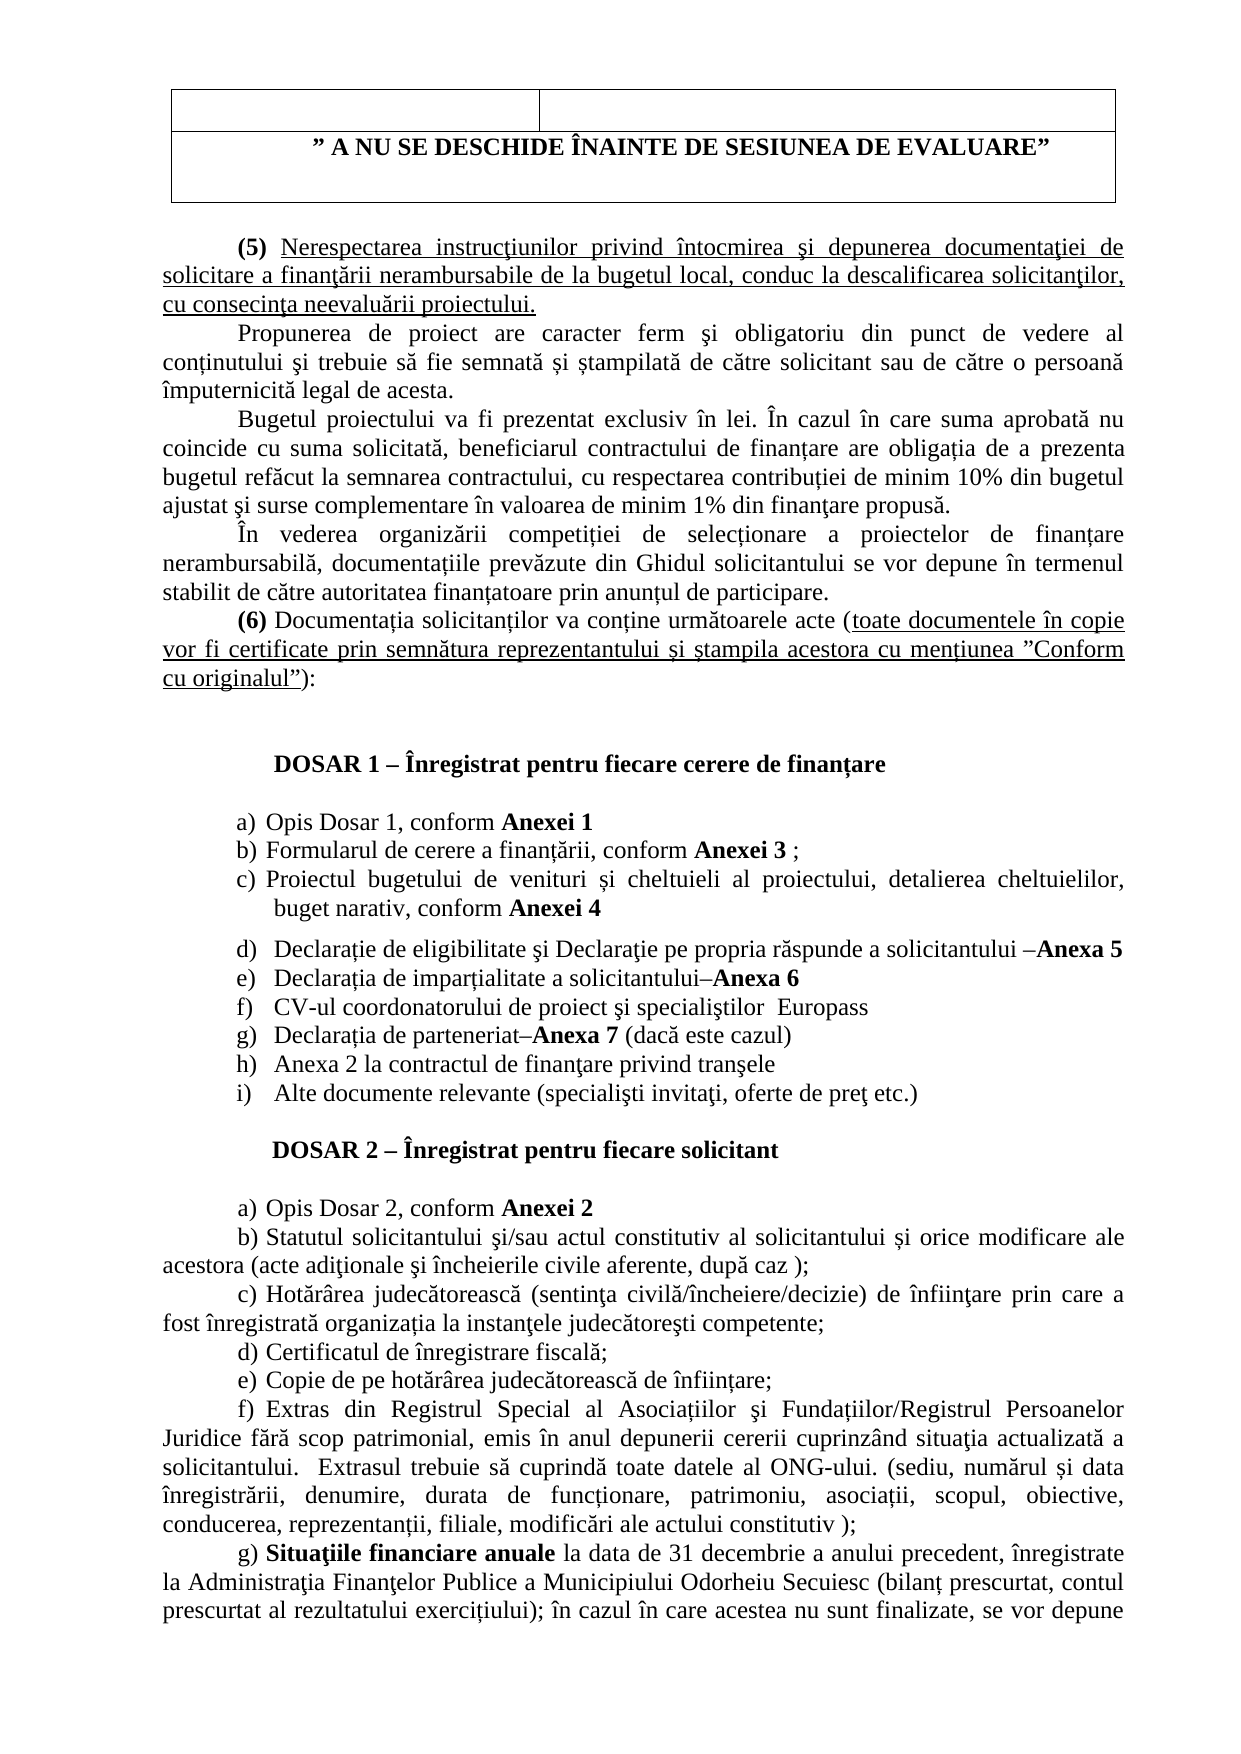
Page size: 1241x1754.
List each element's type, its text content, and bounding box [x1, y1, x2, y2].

text Propunerea de proiect are caracter ferm şi obligatoriu din punct de vedere al conținutului şi trebuie să fie semnată și ștampilată de către solicitant sau de către o persoană împuternicită legal de acesta. [162, 318, 1125, 404]
list Copie de pe hotărârea judecătorească de înființare; [162, 1366, 1125, 1394]
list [162, 1538, 1125, 1624]
list Declarația de parteneriat–Anexa 7 (dacă este cazul) [236, 1021, 1125, 1049]
table_cell [540, 90, 1115, 131]
text În vederea organizării competiției de selecționare a proiectelor de finanțare nerambursabilă, documentațiile prevăzute din Ghidul solicitantului se vor depune în termenul stabilit de către autoritatea finanțatoare prin anunțul de participare. [162, 519, 1125, 606]
list Formularul de cerere a finanțării, conform Anexei 3 ; [236, 836, 1125, 864]
text DOSAR 2 – Înregistrat pentru fiecare solicitant [162, 1136, 1125, 1164]
table_cell ” A NU SE DESCHIDE ÎNAINTE DE SESIUNEA DE EVALUARE” [172, 132, 1115, 202]
list Alte documente relevante (specialişti invitaţi, oferte de preţ etc.) [236, 1078, 1125, 1107]
text (6) Documentația solicitanților va conține următoarele acte (toate documentele în copie vor fi certificate prin semnătura reprezentantului și ștampila acestora cu mențiunea ”Conform cu originalul”): [162, 606, 1125, 659]
list Extras din Registrul Special al Asociațiilor şi Fundațiilor/Registrul Persoanelor Juridice fără scop patrimonial, emis în anul depunerii cererii cuprinzând situaţia actualizată a solicitantului. Extrasul trebuie să cuprindă toate datele al ONG-ului. (sediu, numărul și data înregistrării, denumire, durata de funcționare, patrimoniu, asociații, scopul, obiective, conducerea, reprezentanții, filiale, modificări ale actului constitutiv ); [162, 1394, 1125, 1538]
text (5) Nerespectarea instrucţiunilor privind întocmirea şi depunerea documentaţiei de solicitare a finanţării nerambursabile de la bugetul local, conduc la descalificarea solicitanţilor, cu consecinţa neevaluării proiectului. [162, 287, 1125, 318]
list CV-ul coordonatorului de proiect şi specialiştilor Europass [236, 992, 1125, 1021]
text (6) Documentația solicitanților va conține următoarele acte (toate documentele în copie vor fi certificate prin semnătura reprezentantului și ștampila acestora cu mențiunea ”Conform cu originalul”): [162, 660, 1125, 692]
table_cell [172, 90, 539, 131]
text DOSAR 1 – Înregistrat pentru fiecare cerere de finanțare [273, 749, 1125, 778]
list Declarație de eligibilitate şi Declaraţie pe propria răspunde a solicitantului –Anexa 5 [236, 934, 1125, 963]
list Proiectul bugetului de venituri și cheltuieli al proiectului, detalierea cheltuielilor, buget narativ, conform Anexei 4 [236, 864, 1125, 922]
list Opis Dosar 1, conform Anexei 1 [236, 807, 1125, 836]
text (5) Nerespectarea instrucţiunilor privind întocmirea şi depunerea documentaţiei de solicitare a finanţării nerambursabile de la bugetul local, conduc la descalificarea solicitanţilor, cu consecinţa neevaluării proiectului. [162, 232, 1125, 286]
list Certificatul de înregistrare fiscală; [162, 1337, 1125, 1366]
text Bugetul proiectului va fi prezentat exclusiv în lei. În cazul în care suma aprobată nu coincide cu suma solicitată, beneficiarul contractului de finanțare are obligația de a prezenta bugetul refăcut la semnarea contractului, cu respectarea contribuției de minim 10% din bugetul ajustat şi surse complementare în valoarea de minim 1% din finanţare propusă. [162, 404, 1125, 519]
list Hotărârea judecătorească (sentinţa civilă/încheiere/decizie) de înfiinţare prin care a fost înregistrată organizația la instanţele judecătoreşti competente; [162, 1279, 1125, 1337]
list Declarația de imparțialitate a solicitantului–Anexa 6 [236, 963, 1125, 992]
list Opis Dosar 2, conform Anexei 2 [162, 1193, 1125, 1222]
list Anexa 2 la contractul de finanţare privind tranşele [236, 1049, 1125, 1078]
list Statutul solicitantului şi/sau actul constitutiv al solicitantului și orice modificare ale acestora (acte adiţionale şi încheierile civile aferente, după caz ); [162, 1222, 1125, 1279]
